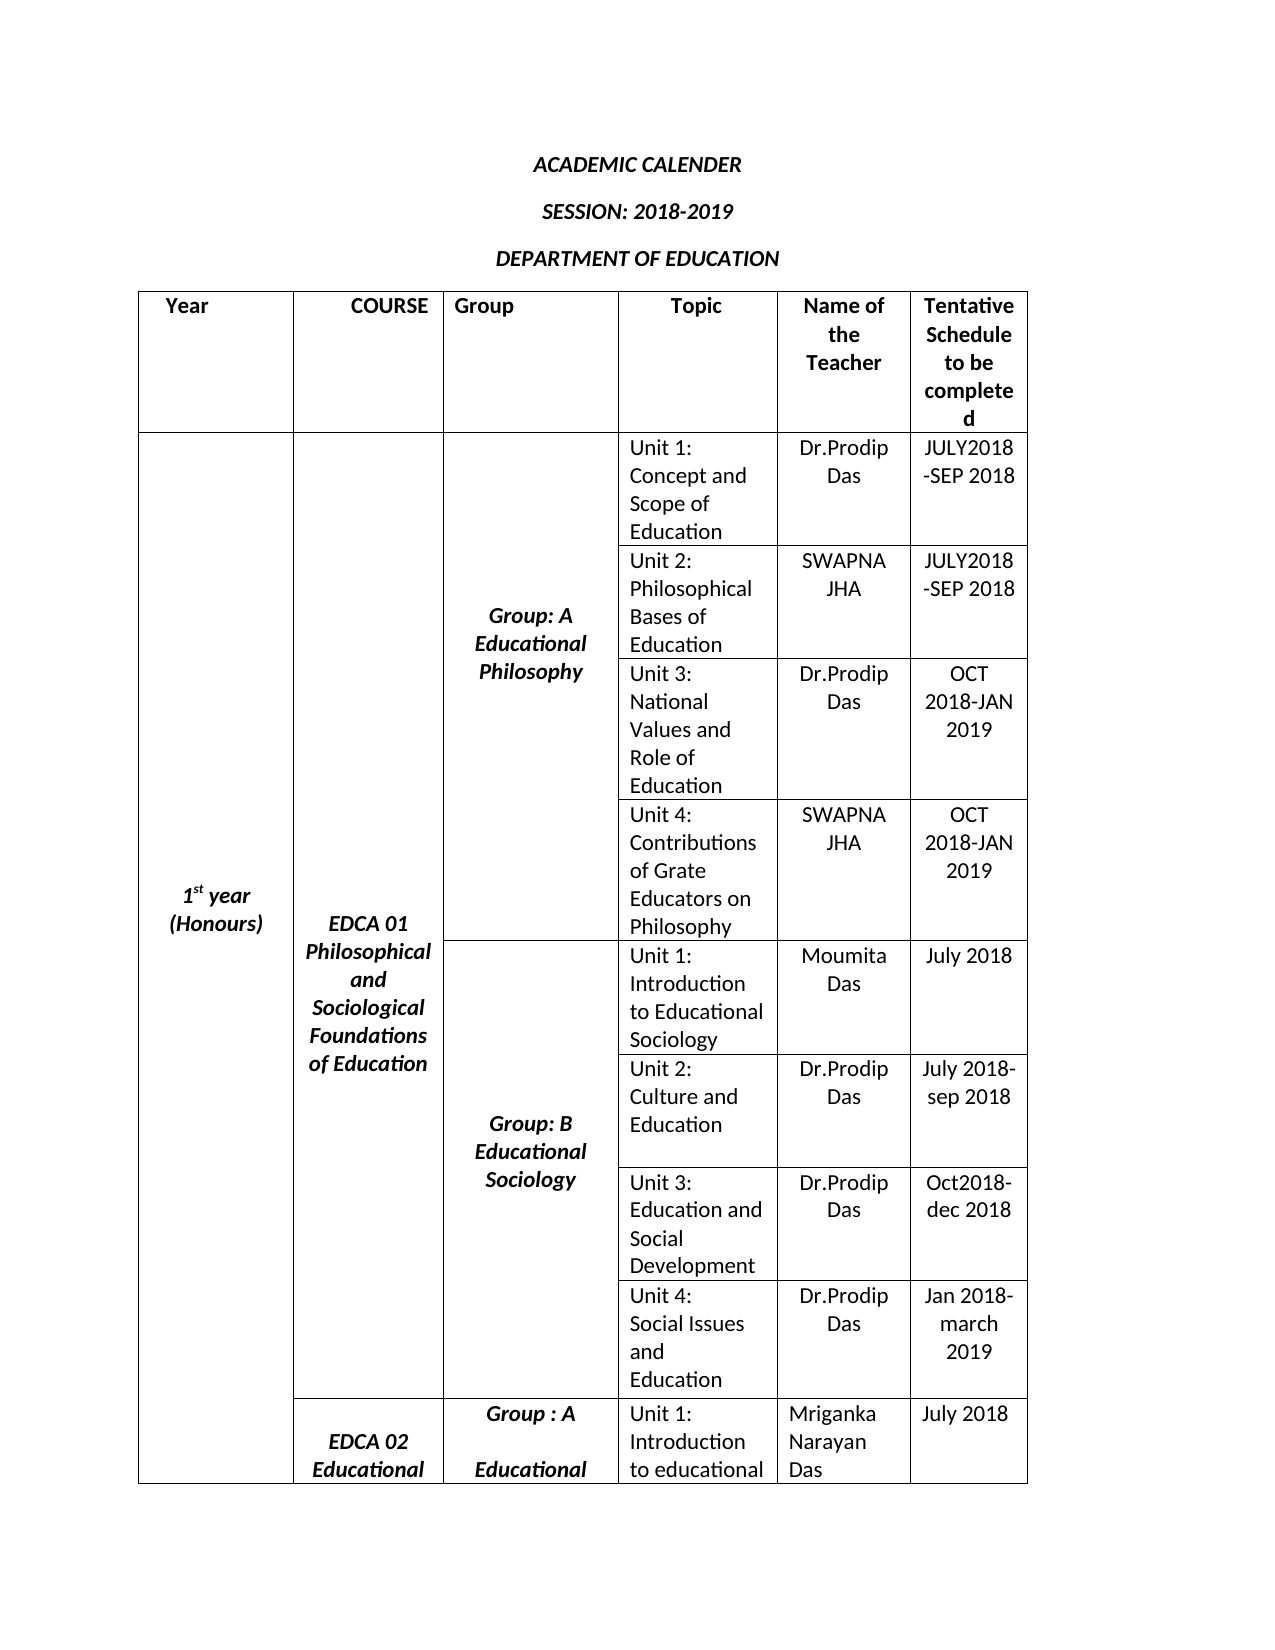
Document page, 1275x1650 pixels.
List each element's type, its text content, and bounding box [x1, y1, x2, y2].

table_cell Unit 2: Culture and Education [619, 1055, 777, 1167]
text ACADEMIC CALENDER [150, 150, 1125, 178]
table_cell JULY2018-SEP 2018 [911, 546, 1027, 658]
table_cell OCT 2018-JAN 2019 [911, 800, 1027, 940]
table_cell Dr.Prodip Das [778, 433, 910, 545]
table_cell Unit 4: Social Issues and Education [619, 1281, 777, 1398]
table_header Topic [619, 292, 777, 432]
text DEPARTMENT OF EDUCATION [150, 244, 1125, 272]
table_header Tentative Schedule to be completed [911, 292, 1027, 432]
text SESSION: 2018-2019 [150, 197, 1125, 225]
table_cell July 2018 [911, 941, 1027, 1053]
table_cell Unit 4: Contributions of Grate Educators on Philosophy [619, 800, 777, 940]
table_cell Unit 2: Philosophical Bases of Education [619, 546, 777, 658]
table_header Name of the Teacher [778, 292, 910, 432]
table_cell Unit 1: Introduction to Educational Sociology [619, 941, 777, 1053]
table_cell Moumita Das [778, 941, 910, 1053]
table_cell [778, 1399, 910, 1483]
table_cell EDCA 01 Philosophical and Sociological Foundations of Education [294, 433, 443, 1398]
table_header Group [444, 292, 618, 432]
table_cell July 2018 [911, 1399, 1027, 1483]
table_header COURSE [294, 292, 443, 432]
table_cell Dr.Prodip Das [778, 1055, 910, 1167]
table_cell SWAPNA JHA [778, 546, 910, 658]
table_cell OCT 2018-JAN 2019 [911, 659, 1027, 799]
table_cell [294, 1399, 443, 1483]
table_cell Dr.Prodip Das [778, 659, 910, 799]
table_cell Unit 1: Concept and Scope of Education [619, 433, 777, 545]
table_cell Unit 3: Education and Social Development [619, 1168, 777, 1280]
table_cell 1st year (Honours) [139, 433, 293, 1483]
table_cell SWAPNA JHA [778, 800, 910, 940]
table_header Year [139, 292, 293, 432]
table_cell Jan 2018- march 2019 [911, 1281, 1027, 1398]
table_cell July 2018-sep 2018 [911, 1055, 1027, 1167]
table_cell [444, 1399, 618, 1483]
table_cell Unit 3: National Values and Role of Education [619, 659, 777, 799]
table_cell Oct2018-dec 2018 [911, 1168, 1027, 1280]
table_cell Dr.Prodip Das [778, 1281, 910, 1398]
table_cell Group: A Educational Philosophy [444, 433, 618, 940]
table_cell JULY2018-SEP 2018 [911, 433, 1027, 545]
table_cell Dr.Prodip Das [778, 1168, 910, 1280]
table_cell Group: B Educational Sociology [444, 941, 618, 1398]
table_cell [619, 1399, 777, 1483]
